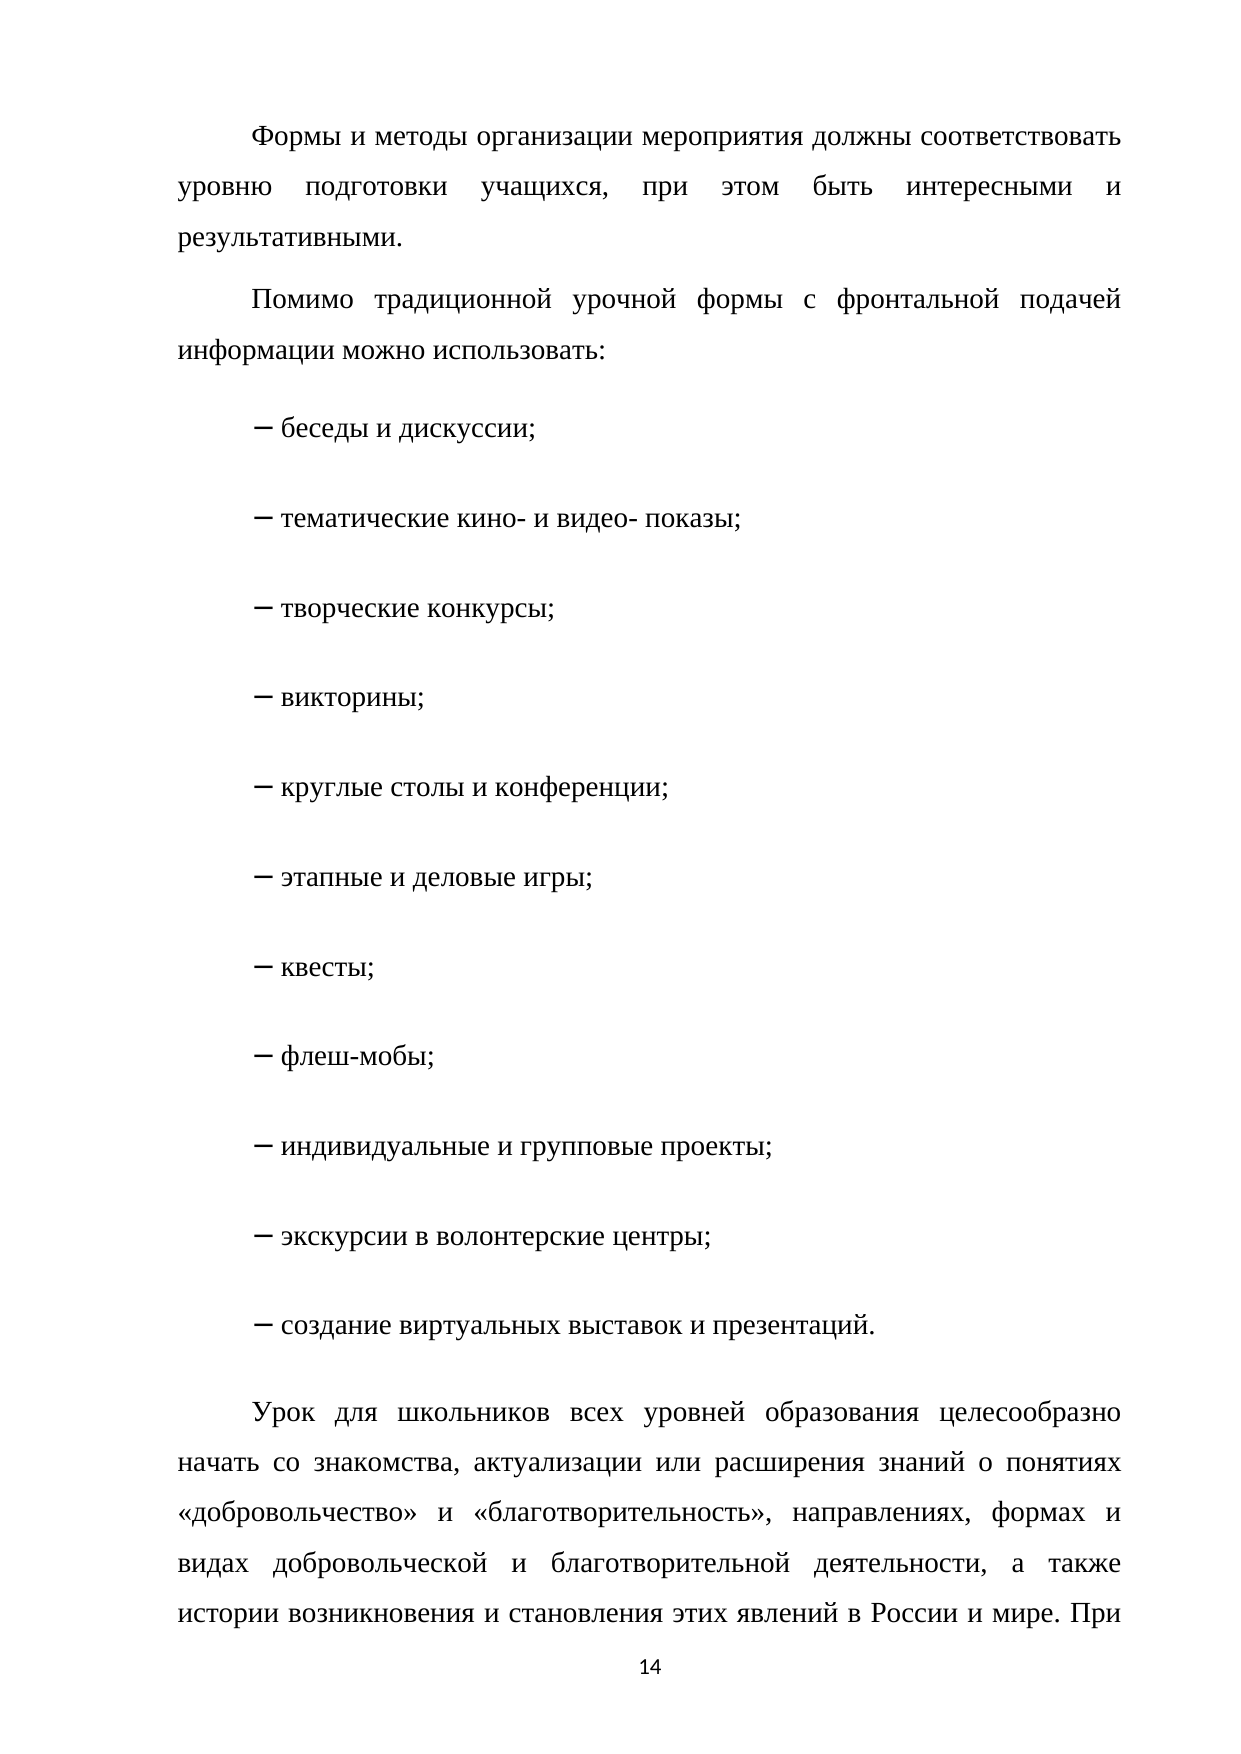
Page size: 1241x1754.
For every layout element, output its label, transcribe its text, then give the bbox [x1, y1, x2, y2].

list создание виртуальных выставок и презентаций. [177, 1292, 1122, 1351]
list экскурсии в волонтерские центры; [177, 1202, 1122, 1262]
list круглые столы и конференции; [177, 753, 1122, 813]
list викторины; [177, 664, 1122, 723]
list флеш-мобы; [177, 1022, 1122, 1082]
list творческие конкурсы; [177, 574, 1122, 634]
list тематические кино- и видео- показы; [177, 484, 1122, 544]
text Помимо традиционной урочной формы с фронтальной подачей информации можно использовать: [177, 282, 1122, 365]
list беседы и дискуссии; [177, 395, 1122, 454]
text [177, 1394, 1122, 1628]
list индивидуальные и групповые проекты; [177, 1112, 1122, 1172]
list этапные и деловые игры; [177, 843, 1122, 903]
list квесты; [177, 933, 1122, 993]
text Формы и методы организации мероприятия должны соответствовать уровню подготовки учащихся, при этом быть интересными и результативными. [177, 118, 1122, 252]
